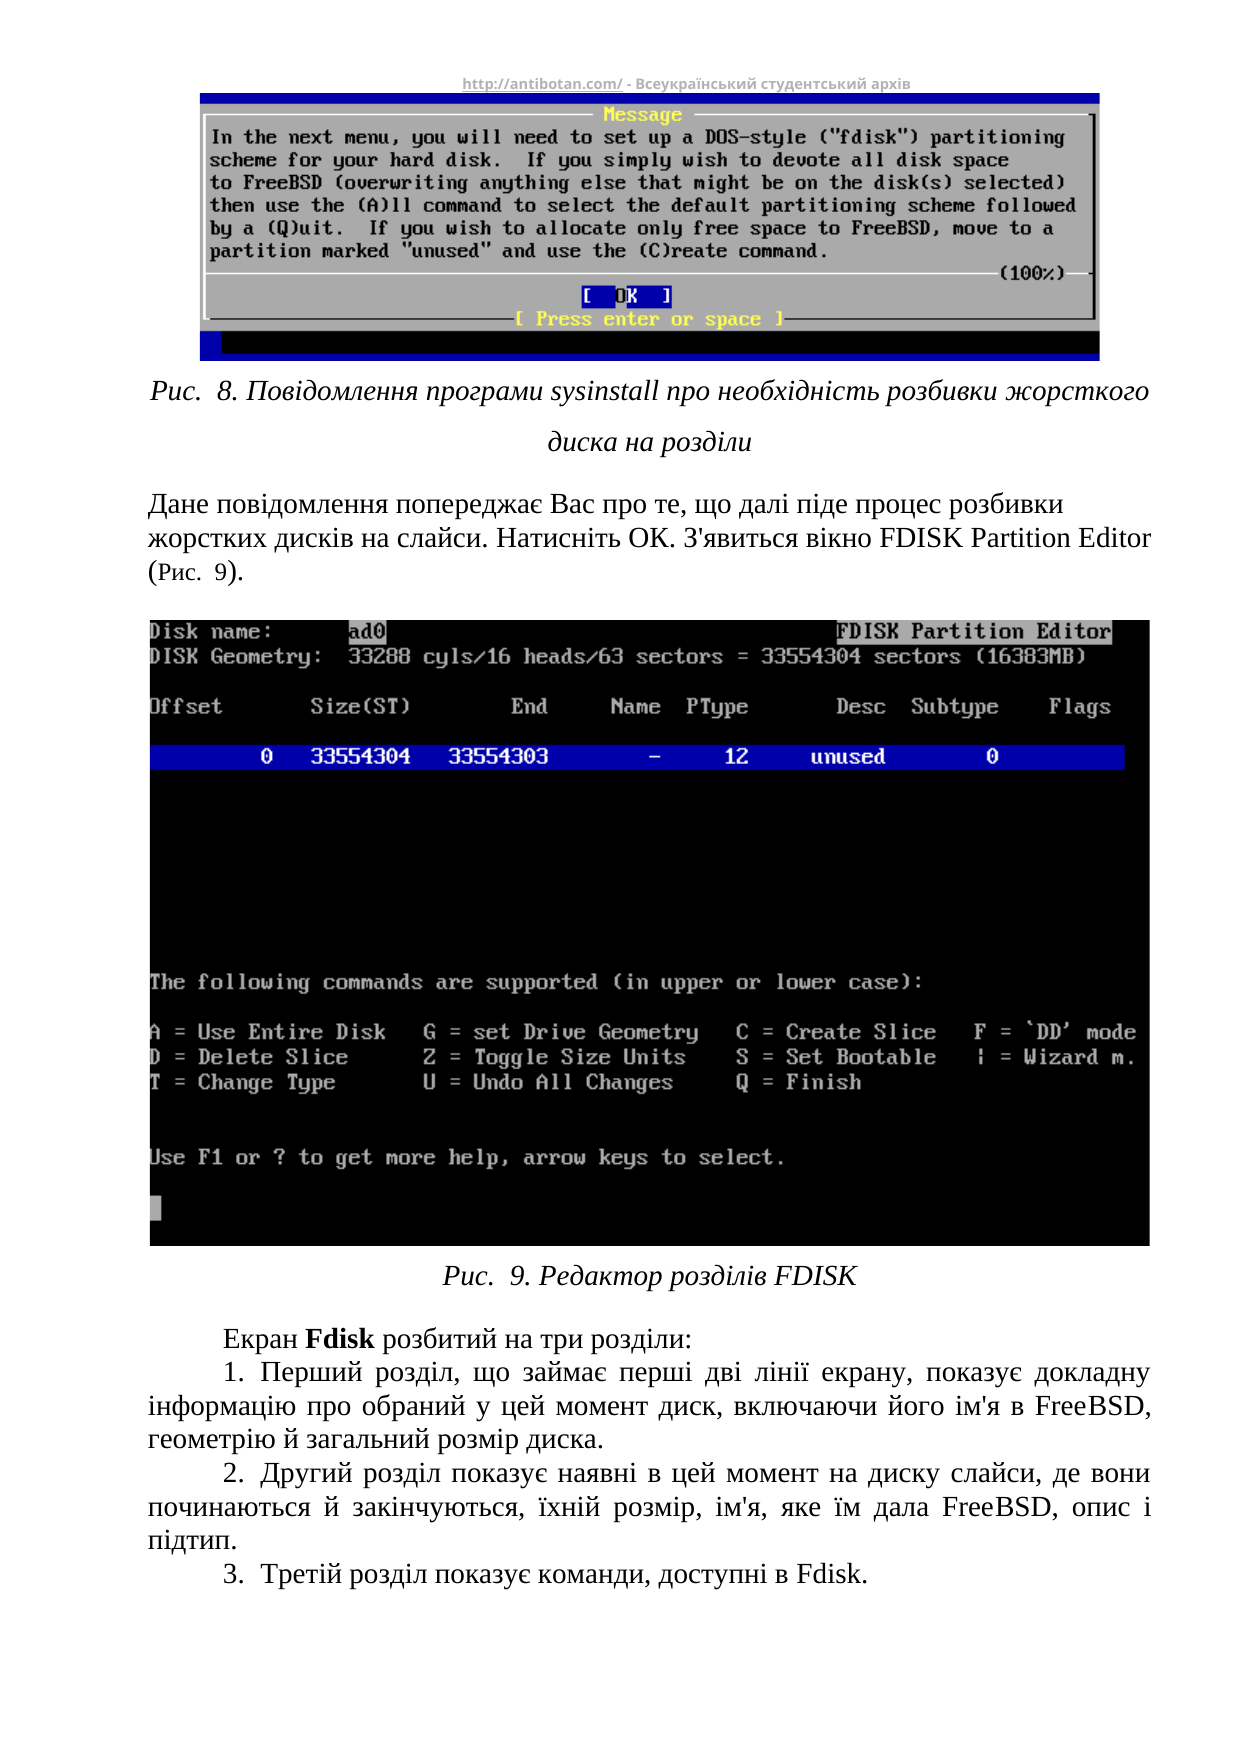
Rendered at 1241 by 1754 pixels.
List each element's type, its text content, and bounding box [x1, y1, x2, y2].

list Другий розділ показує наявні в цей момент на диску слайси, де вони починаються й закінчуються, їхній розмір, ім'я, яке їм дала FreeBSD, опис і підтип. [148, 1455, 1152, 1556]
list Третій розділ показує команди, доступні в Fdisk. [148, 1556, 1152, 1589]
picture [199, 93, 1100, 361]
text Екран Fdisk розбитий на три розділи: [148, 1321, 1152, 1354]
picture [149, 620, 1150, 1246]
list Перший розділ, що займає перші дві лінії екрану, показує докладну інформацію про обраний у цей момент диск, включаючи його ім'я в FreeBSD, геометрію й загальний розмір диска. [148, 1354, 1152, 1455]
